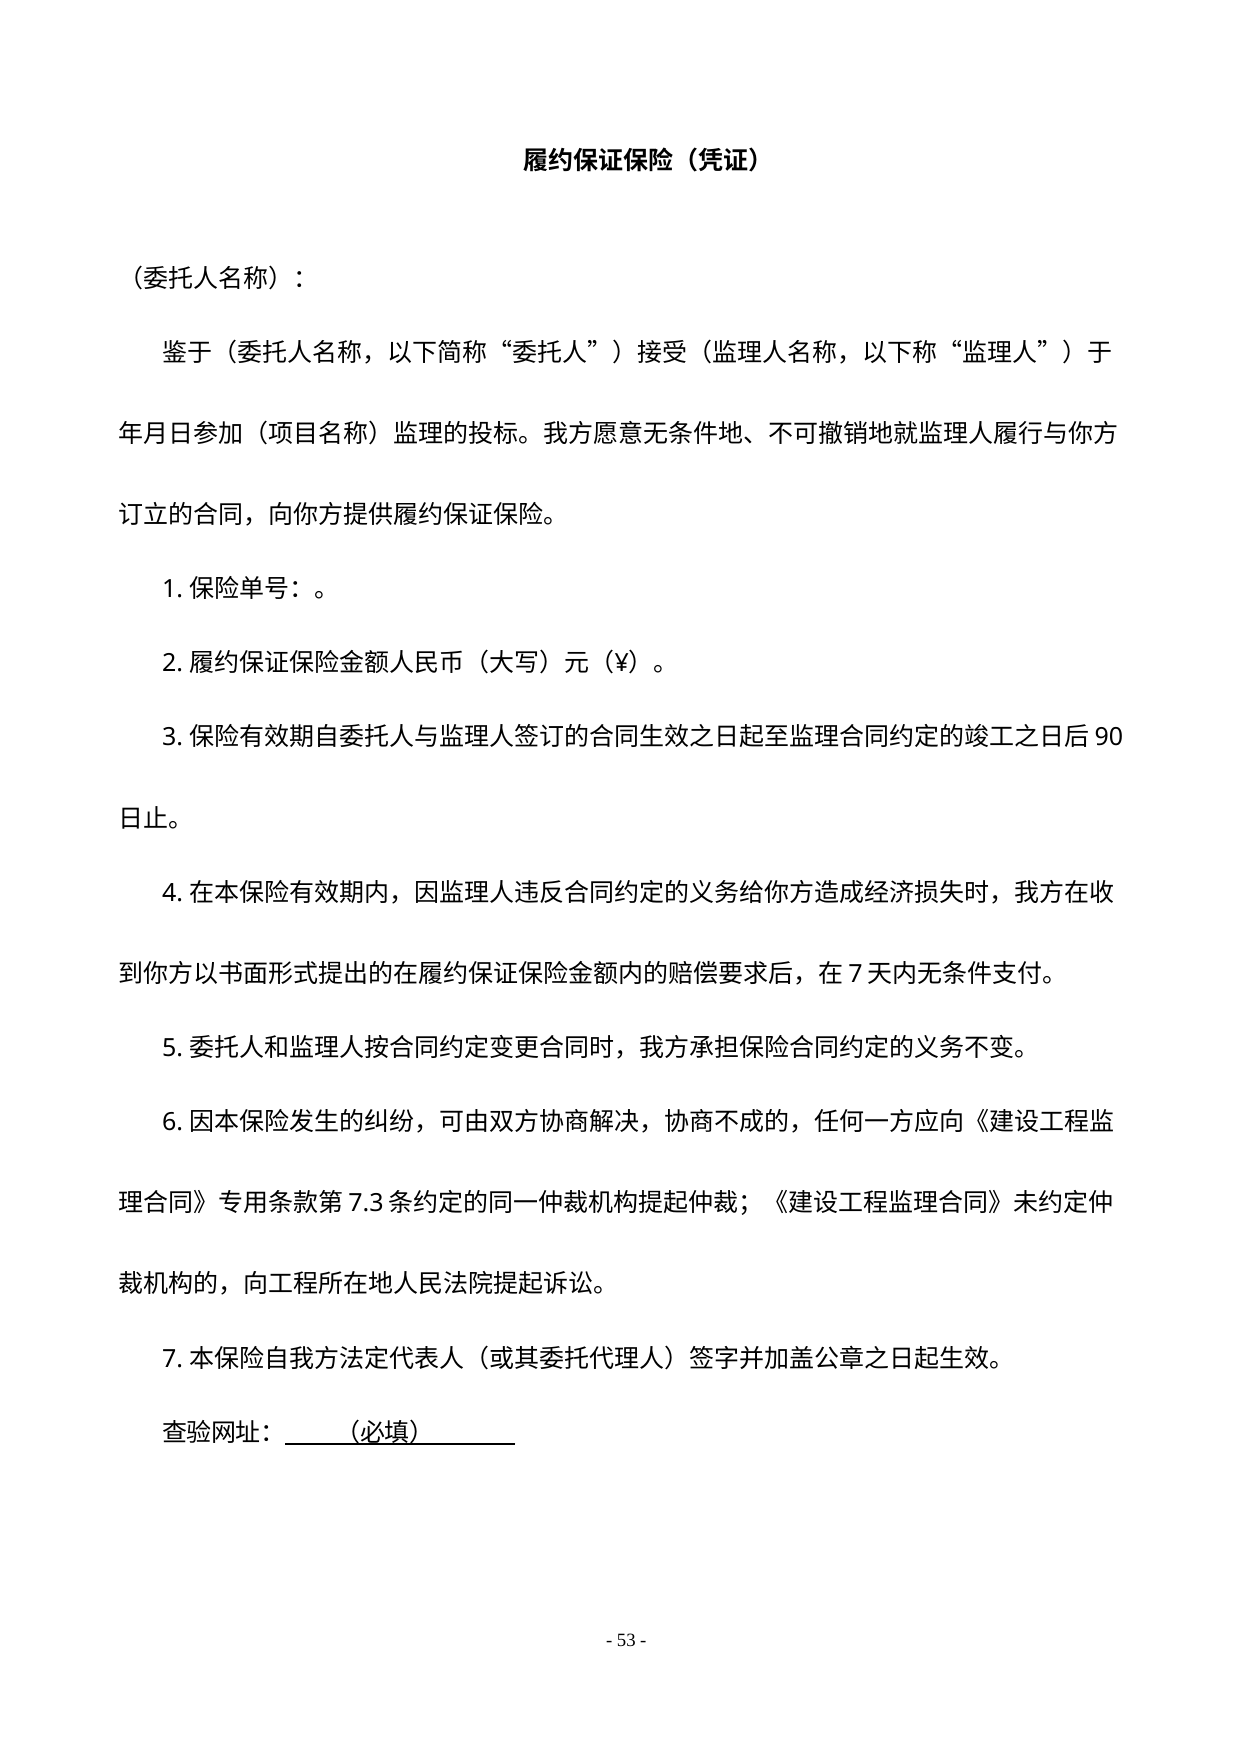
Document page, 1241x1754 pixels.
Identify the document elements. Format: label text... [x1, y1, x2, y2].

text 履约保证保险（凭证） [162, 126, 1134, 191]
text 7. 本保险自我方法定代表人（或其委托代理人）签字并加盖公章之日起生效。 [118, 1324, 1134, 1389]
text 1. 保险单号：。 [118, 554, 1134, 619]
text 3. 保险有效期自委托人与监理人签订的合同生效之日起至监理合同约定的竣工之日后90日止。 [118, 702, 1134, 849]
text 4. 在本保险有效期内，因监理人违反合同约定的义务给你方造成经济损失时，我方在收到你方以书面形式提出的在履约保证保险金额内的赔偿要求后，在7天内无条件支付。 [118, 858, 1134, 1004]
text 2. 履约保证保险金额人民币（大写）元（¥）。 [118, 628, 1134, 693]
text 6. 因本保险发生的纠纷，可由双方协商解决，协商不成的，任何一方应向《建设工程监理合同》专用条款第7.3条约定的同一仲裁机构提起仲裁；《建设工程监理合同》未约定仲裁机构的，向工程所在地人民法院提起诉讼。 [118, 1087, 1134, 1314]
text 查验网址： （必填） [118, 1398, 1134, 1463]
text 鉴于（委托人名称，以下简称“委托人”）接受（监理人名称，以下称“监理人”）于年月日参加（项目名称）监理的投标。我方愿意无条件地、不可撤销地就监理人履行与你方订立的合同，向你方提供履约保证保险。 [118, 318, 1134, 545]
text 5. 委托人和监理人按合同约定变更合同时，我方承担保险合同约定的义务不变。 [118, 1013, 1134, 1078]
text （委托人名称）： [118, 244, 1134, 309]
